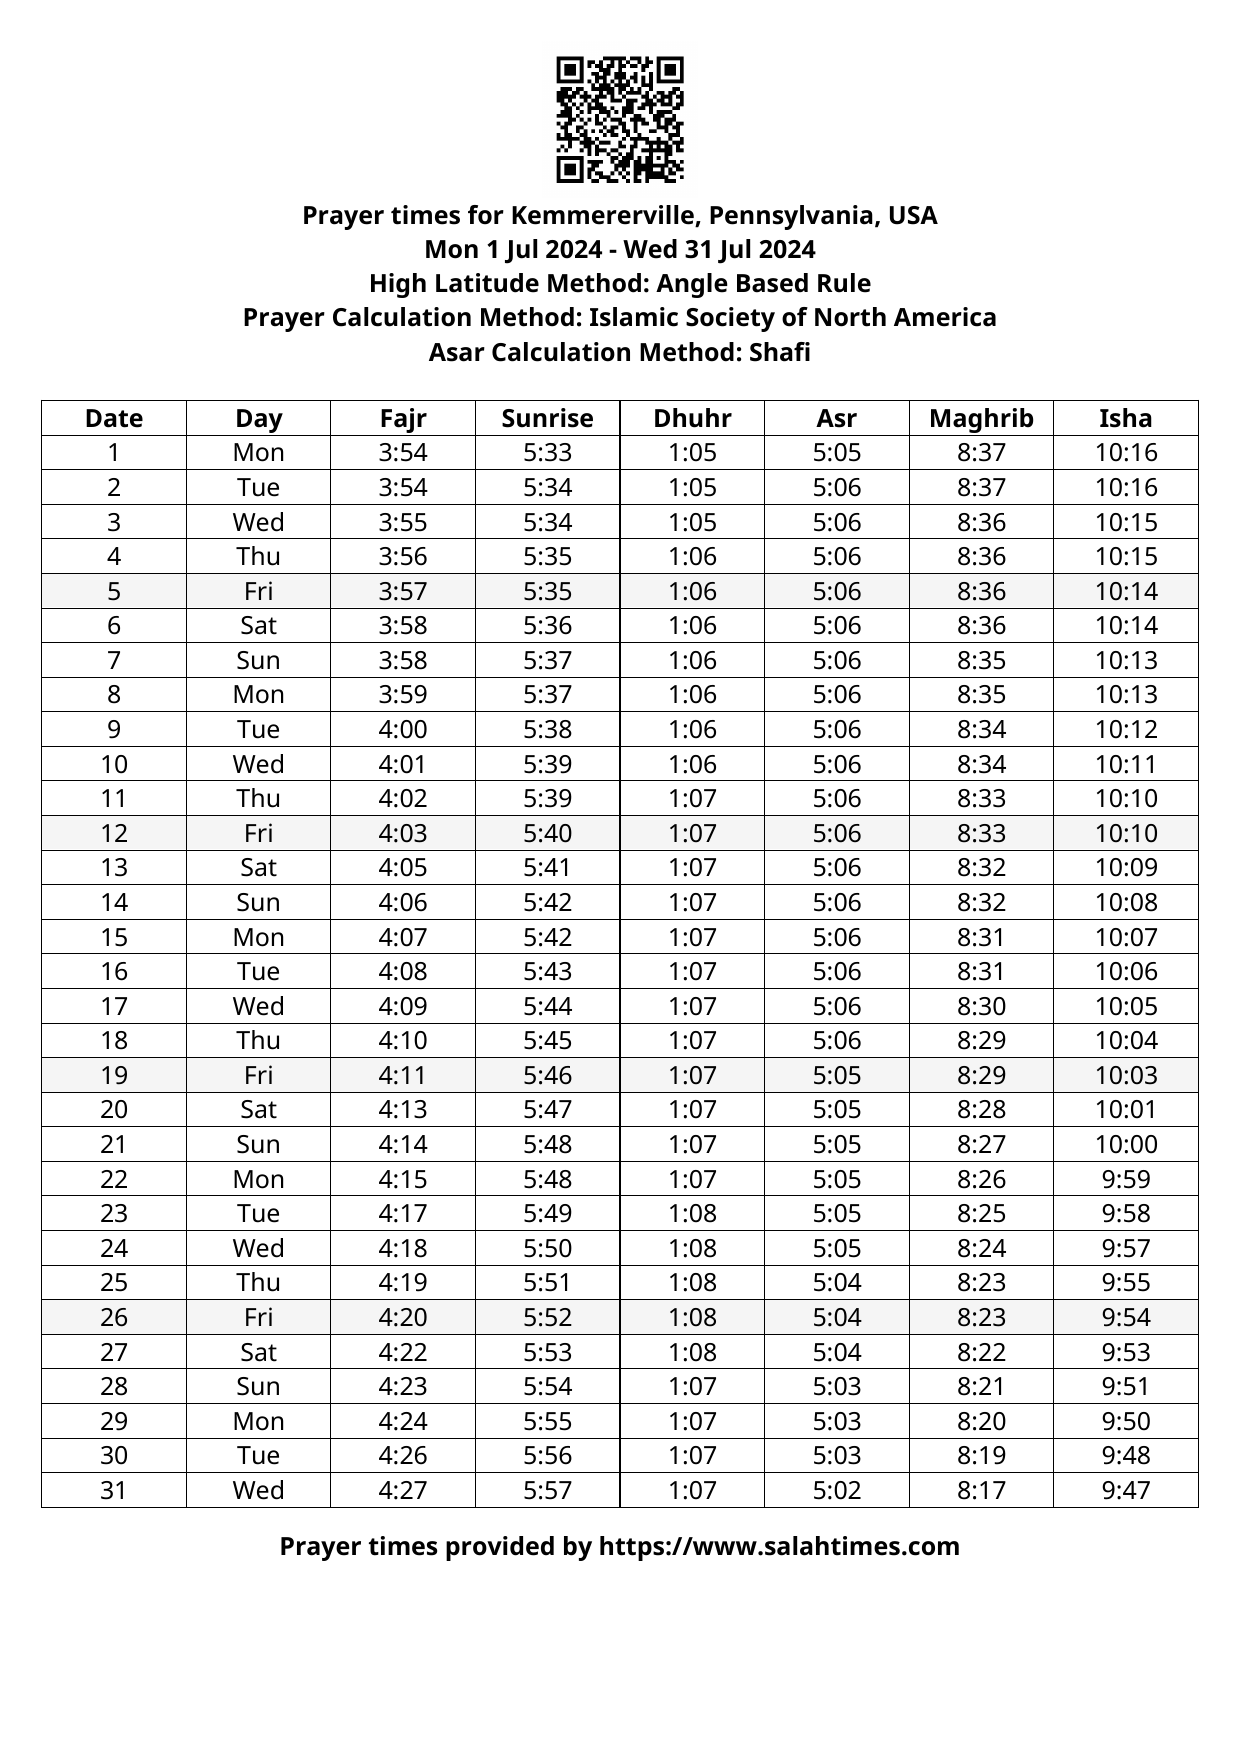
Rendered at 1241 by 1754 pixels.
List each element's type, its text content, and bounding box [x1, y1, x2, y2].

table_cell 5:06 [765, 574, 909, 607]
table_cell 5:06 [765, 989, 909, 1022]
table_cell 5:05 [765, 1093, 909, 1126]
table_cell 3:55 [331, 505, 475, 538]
table_cell 8:28 [910, 1093, 1053, 1126]
table_cell 9:55 [1054, 1266, 1198, 1299]
table_cell 18 [42, 1024, 186, 1057]
table_header Asr [765, 401, 909, 434]
table_cell 5:06 [765, 678, 909, 711]
table_cell 1:06 [621, 609, 764, 642]
table_cell 1:07 [621, 1127, 764, 1161]
table_cell Fri [187, 1058, 330, 1092]
table_cell 5:48 [476, 1127, 619, 1161]
table_cell 10:11 [1054, 747, 1198, 780]
table_cell 8:27 [910, 1127, 1053, 1161]
table_cell 3:58 [331, 609, 475, 642]
table_cell 10:03 [1054, 1058, 1198, 1092]
table_cell Wed [187, 747, 330, 780]
table_cell Thu [187, 1024, 330, 1057]
table_cell 1:07 [621, 1404, 764, 1437]
table_cell Sat [187, 609, 330, 642]
table_cell 5:49 [476, 1196, 619, 1230]
table_cell 8:31 [910, 920, 1053, 953]
table_cell 8:33 [910, 781, 1053, 815]
table_cell Thu [187, 781, 330, 815]
table_cell 8:29 [910, 1058, 1053, 1092]
table_cell 5:53 [476, 1335, 619, 1368]
table_cell 6 [42, 609, 186, 642]
table_cell 4:08 [331, 954, 475, 988]
table_cell 8:36 [910, 609, 1053, 642]
table_cell 5:38 [476, 712, 619, 746]
table_cell Tue [187, 954, 330, 988]
table_cell Wed [187, 1231, 330, 1264]
table_cell 10:10 [1054, 816, 1198, 849]
table_cell Wed [187, 989, 330, 1022]
table_cell 5:04 [765, 1266, 909, 1299]
table_cell 10:04 [1054, 1024, 1198, 1057]
table_cell Sat [187, 851, 330, 884]
table_cell 1:06 [621, 678, 764, 711]
table_header Maghrib [910, 401, 1053, 434]
table_cell 4:14 [331, 1127, 475, 1161]
table_cell 5:02 [765, 1473, 909, 1507]
table_cell 4:27 [331, 1473, 475, 1507]
table_cell 9:53 [1054, 1335, 1198, 1368]
table_cell Mon [187, 920, 330, 953]
table_cell 5:42 [476, 885, 619, 919]
table_cell 1:06 [621, 643, 764, 677]
table_cell Tue [187, 712, 330, 746]
table_cell 1:07 [621, 954, 764, 988]
table_cell 8:34 [910, 712, 1053, 746]
table_cell 4 [42, 539, 186, 573]
table_cell 8:34 [910, 747, 1053, 780]
table_cell 9:57 [1054, 1231, 1198, 1264]
table_cell 8:19 [910, 1439, 1053, 1472]
table_cell 1:07 [621, 1162, 764, 1195]
table_cell 5:48 [476, 1162, 619, 1195]
table_cell 16 [42, 954, 186, 988]
table_cell 24 [42, 1231, 186, 1264]
table_cell 3:58 [331, 643, 475, 677]
table_cell Sun [187, 885, 330, 919]
table_cell 4:07 [331, 920, 475, 953]
table_cell 5:06 [765, 851, 909, 884]
table_cell 1:08 [621, 1196, 764, 1230]
table_cell 27 [42, 1335, 186, 1368]
table_cell 17 [42, 989, 186, 1022]
table_cell 20 [42, 1093, 186, 1126]
table_cell 5:34 [476, 505, 619, 538]
table_cell 5:52 [476, 1300, 619, 1334]
table_cell 1:06 [621, 712, 764, 746]
table_cell 8:36 [910, 574, 1053, 607]
table_cell 31 [42, 1473, 186, 1507]
table_cell 1:08 [621, 1231, 764, 1264]
table_cell 1 [42, 436, 186, 469]
table_cell 5:05 [765, 1058, 909, 1092]
table_cell 4:22 [331, 1335, 475, 1368]
table_cell 5:03 [765, 1404, 909, 1437]
table_cell Fri [187, 1300, 330, 1334]
table_cell 8:36 [910, 505, 1053, 538]
table_cell 10:16 [1054, 470, 1198, 504]
table_cell 1:07 [621, 781, 764, 815]
table_cell 10:16 [1054, 436, 1198, 469]
table_cell Sun [187, 643, 330, 677]
table_cell 8:36 [910, 539, 1053, 573]
table_cell 25 [42, 1266, 186, 1299]
table_cell 30 [42, 1439, 186, 1472]
table_cell Thu [187, 1266, 330, 1299]
table_cell 1:08 [621, 1300, 764, 1334]
table_cell 5:06 [765, 712, 909, 746]
table_cell 5:06 [765, 816, 909, 849]
table_cell 5:51 [476, 1266, 619, 1299]
table_cell 5:55 [476, 1404, 619, 1437]
table_cell 5:06 [765, 747, 909, 780]
table_cell 5:03 [765, 1369, 909, 1403]
table_cell 1:05 [621, 505, 764, 538]
table_cell 5:36 [476, 609, 619, 642]
table_cell 4:01 [331, 747, 475, 780]
table_cell Tue [187, 470, 330, 504]
table_cell 10 [42, 747, 186, 780]
table_cell 10:13 [1054, 678, 1198, 711]
table_cell Sun [187, 1127, 330, 1161]
table_cell Fri [187, 816, 330, 849]
table_cell 5:06 [765, 954, 909, 988]
table_cell 2 [42, 470, 186, 504]
table_cell 10:10 [1054, 781, 1198, 815]
table_cell 8:35 [910, 643, 1053, 677]
table_cell 8:25 [910, 1196, 1053, 1230]
table_cell 5:05 [765, 1196, 909, 1230]
table_cell Mon [187, 1404, 330, 1437]
table_cell 5:45 [476, 1024, 619, 1057]
table_cell 8:22 [910, 1335, 1053, 1368]
table_cell 10:15 [1054, 539, 1198, 573]
table_cell 4:10 [331, 1024, 475, 1057]
table_cell 5:46 [476, 1058, 619, 1092]
table_cell 8:24 [910, 1231, 1053, 1264]
table_cell 19 [42, 1058, 186, 1092]
table_header Day [187, 401, 330, 434]
table_cell 5:37 [476, 643, 619, 677]
table_cell Sat [187, 1093, 330, 1126]
table_cell 5:04 [765, 1300, 909, 1334]
table_cell 1:07 [621, 989, 764, 1022]
table_cell 8:17 [910, 1473, 1053, 1507]
table_cell 3:56 [331, 539, 475, 573]
table_cell 29 [42, 1404, 186, 1437]
table_cell 1:07 [621, 1369, 764, 1403]
table_header Date [42, 401, 186, 434]
table_header Sunrise [476, 401, 619, 434]
table_cell 9:51 [1054, 1369, 1198, 1403]
table_cell 14 [42, 885, 186, 919]
table_header Fajr [331, 401, 475, 434]
table_cell 11 [42, 781, 186, 815]
table_cell 23 [42, 1196, 186, 1230]
table_cell 5:39 [476, 781, 619, 815]
table_cell 3 [42, 505, 186, 538]
table_cell 10:15 [1054, 505, 1198, 538]
table_cell 8:32 [910, 851, 1053, 884]
table_cell 3:54 [331, 470, 475, 504]
table_cell 1:06 [621, 574, 764, 607]
table_cell 1:07 [621, 1024, 764, 1057]
table_cell 9:48 [1054, 1439, 1198, 1472]
table_cell Fri [187, 574, 330, 607]
table_cell 10:12 [1054, 712, 1198, 746]
table_cell 4:09 [331, 989, 475, 1022]
table_cell 5:37 [476, 678, 619, 711]
table_cell 4:15 [331, 1162, 475, 1195]
table_cell 5:43 [476, 954, 619, 988]
table_cell 5:06 [765, 539, 909, 573]
table_cell 10:01 [1054, 1093, 1198, 1126]
text Asar Calculation Method: Shafi [42, 334, 1198, 368]
table_cell 1:07 [621, 816, 764, 849]
table_cell 8:32 [910, 885, 1053, 919]
table_cell 5:41 [476, 851, 619, 884]
table_cell 10:13 [1054, 643, 1198, 677]
table_cell Mon [187, 1162, 330, 1195]
table_cell 8:35 [910, 678, 1053, 711]
table_cell 5:42 [476, 920, 619, 953]
table_cell 8:37 [910, 436, 1053, 469]
text High Latitude Method: Angle Based Rule [42, 266, 1198, 300]
table_cell Thu [187, 539, 330, 573]
table_cell Tue [187, 1196, 330, 1230]
table_cell 5:04 [765, 1335, 909, 1368]
table_cell 9:58 [1054, 1196, 1198, 1230]
table_cell 1:07 [621, 1093, 764, 1126]
table_cell 5:06 [765, 781, 909, 815]
table_cell 5:06 [765, 885, 909, 919]
table_cell 3:57 [331, 574, 475, 607]
table_cell 5:54 [476, 1369, 619, 1403]
table_cell 9:47 [1054, 1473, 1198, 1507]
table_cell 1:07 [621, 1439, 764, 1472]
table_cell 1:07 [621, 885, 764, 919]
table_cell 1:08 [621, 1266, 764, 1299]
table_cell 4:24 [331, 1404, 475, 1437]
table_cell 9 [42, 712, 186, 746]
table_cell 4:19 [331, 1266, 475, 1299]
table_cell 5:50 [476, 1231, 619, 1264]
table_cell 4:26 [331, 1439, 475, 1472]
table_cell 10:09 [1054, 851, 1198, 884]
table_cell 1:08 [621, 1335, 764, 1368]
table_cell 5:06 [765, 643, 909, 677]
table_cell 1:06 [621, 747, 764, 780]
table_cell 8:33 [910, 816, 1053, 849]
table_cell Sun [187, 1369, 330, 1403]
table_cell 5 [42, 574, 186, 607]
table_cell 13 [42, 851, 186, 884]
table_cell 5:44 [476, 989, 619, 1022]
table_cell 28 [42, 1369, 186, 1403]
table_cell 1:07 [621, 1058, 764, 1092]
table_cell 4:02 [331, 781, 475, 815]
table_cell Wed [187, 1473, 330, 1507]
table_cell 15 [42, 920, 186, 953]
table_cell 22 [42, 1162, 186, 1195]
table_cell 8:20 [910, 1404, 1053, 1437]
table_cell 1:07 [621, 1473, 764, 1507]
table_cell 8:29 [910, 1024, 1053, 1057]
table_cell 5:05 [765, 1231, 909, 1264]
table_cell 8:26 [910, 1162, 1053, 1195]
table_cell 5:40 [476, 816, 619, 849]
table_cell 1:07 [621, 851, 764, 884]
table_header Dhuhr [621, 401, 764, 434]
table_cell 7 [42, 643, 186, 677]
table_cell Mon [187, 678, 330, 711]
table_cell 5:06 [765, 1024, 909, 1057]
table_cell 8:21 [910, 1369, 1053, 1403]
table_cell 10:05 [1054, 989, 1198, 1022]
table_cell 10:06 [1054, 954, 1198, 988]
table_cell 5:05 [765, 436, 909, 469]
table_cell 5:35 [476, 574, 619, 607]
table_cell 1:07 [621, 920, 764, 953]
table_cell 10:00 [1054, 1127, 1198, 1161]
table_cell Sat [187, 1335, 330, 1368]
table_cell 26 [42, 1300, 186, 1334]
table_cell 3:54 [331, 436, 475, 469]
table_cell 8 [42, 678, 186, 711]
table_cell 4:06 [331, 885, 475, 919]
table_cell 10:14 [1054, 574, 1198, 607]
table_cell 8:23 [910, 1300, 1053, 1334]
table_cell 4:23 [331, 1369, 475, 1403]
picture [542, 41, 699, 198]
table_cell 1:05 [621, 470, 764, 504]
table_header Isha [1054, 401, 1198, 434]
table_cell 5:06 [765, 470, 909, 504]
table_cell 12 [42, 816, 186, 849]
text Prayer times provided by https://www.salahtimes.com [42, 1528, 1198, 1563]
table_cell 5:05 [765, 1127, 909, 1161]
table_cell 4:05 [331, 851, 475, 884]
table_cell 10:08 [1054, 885, 1198, 919]
table_cell 10:07 [1054, 920, 1198, 953]
table_cell 9:59 [1054, 1162, 1198, 1195]
text Prayer times for Kemmererville, Pennsylvania, USA [42, 198, 1198, 232]
table_cell Wed [187, 505, 330, 538]
text Mon 1 Jul 2024 - Wed 31 Jul 2024 [42, 232, 1198, 266]
table_cell 5:06 [765, 609, 909, 642]
table_cell 21 [42, 1127, 186, 1161]
table_cell 5:33 [476, 436, 619, 469]
table_cell 5:47 [476, 1093, 619, 1126]
text Prayer Calculation Method: Islamic Society of North America [42, 300, 1198, 334]
table_cell 5:34 [476, 470, 619, 504]
table_cell 1:06 [621, 539, 764, 573]
table_cell 8:37 [910, 470, 1053, 504]
table_cell 5:35 [476, 539, 619, 573]
table_cell 5:06 [765, 505, 909, 538]
table_cell 9:54 [1054, 1300, 1198, 1334]
table_cell 5:06 [765, 920, 909, 953]
table_cell 8:31 [910, 954, 1053, 988]
table_cell 5:56 [476, 1439, 619, 1472]
table_cell 10:14 [1054, 609, 1198, 642]
table_cell Mon [187, 436, 330, 469]
table_cell 4:00 [331, 712, 475, 746]
table_cell 4:13 [331, 1093, 475, 1126]
table_cell 8:23 [910, 1266, 1053, 1299]
table_cell 4:03 [331, 816, 475, 849]
table_cell Tue [187, 1439, 330, 1472]
table_cell 4:20 [331, 1300, 475, 1334]
table_cell 8:30 [910, 989, 1053, 1022]
table_cell 4:17 [331, 1196, 475, 1230]
table_cell 4:18 [331, 1231, 475, 1264]
table_cell 3:59 [331, 678, 475, 711]
table_cell 5:39 [476, 747, 619, 780]
table_cell 4:11 [331, 1058, 475, 1092]
table_cell 5:57 [476, 1473, 619, 1507]
table_cell 1:05 [621, 436, 764, 469]
table_cell 9:50 [1054, 1404, 1198, 1437]
table_cell 5:03 [765, 1439, 909, 1472]
table_cell 5:05 [765, 1162, 909, 1195]
